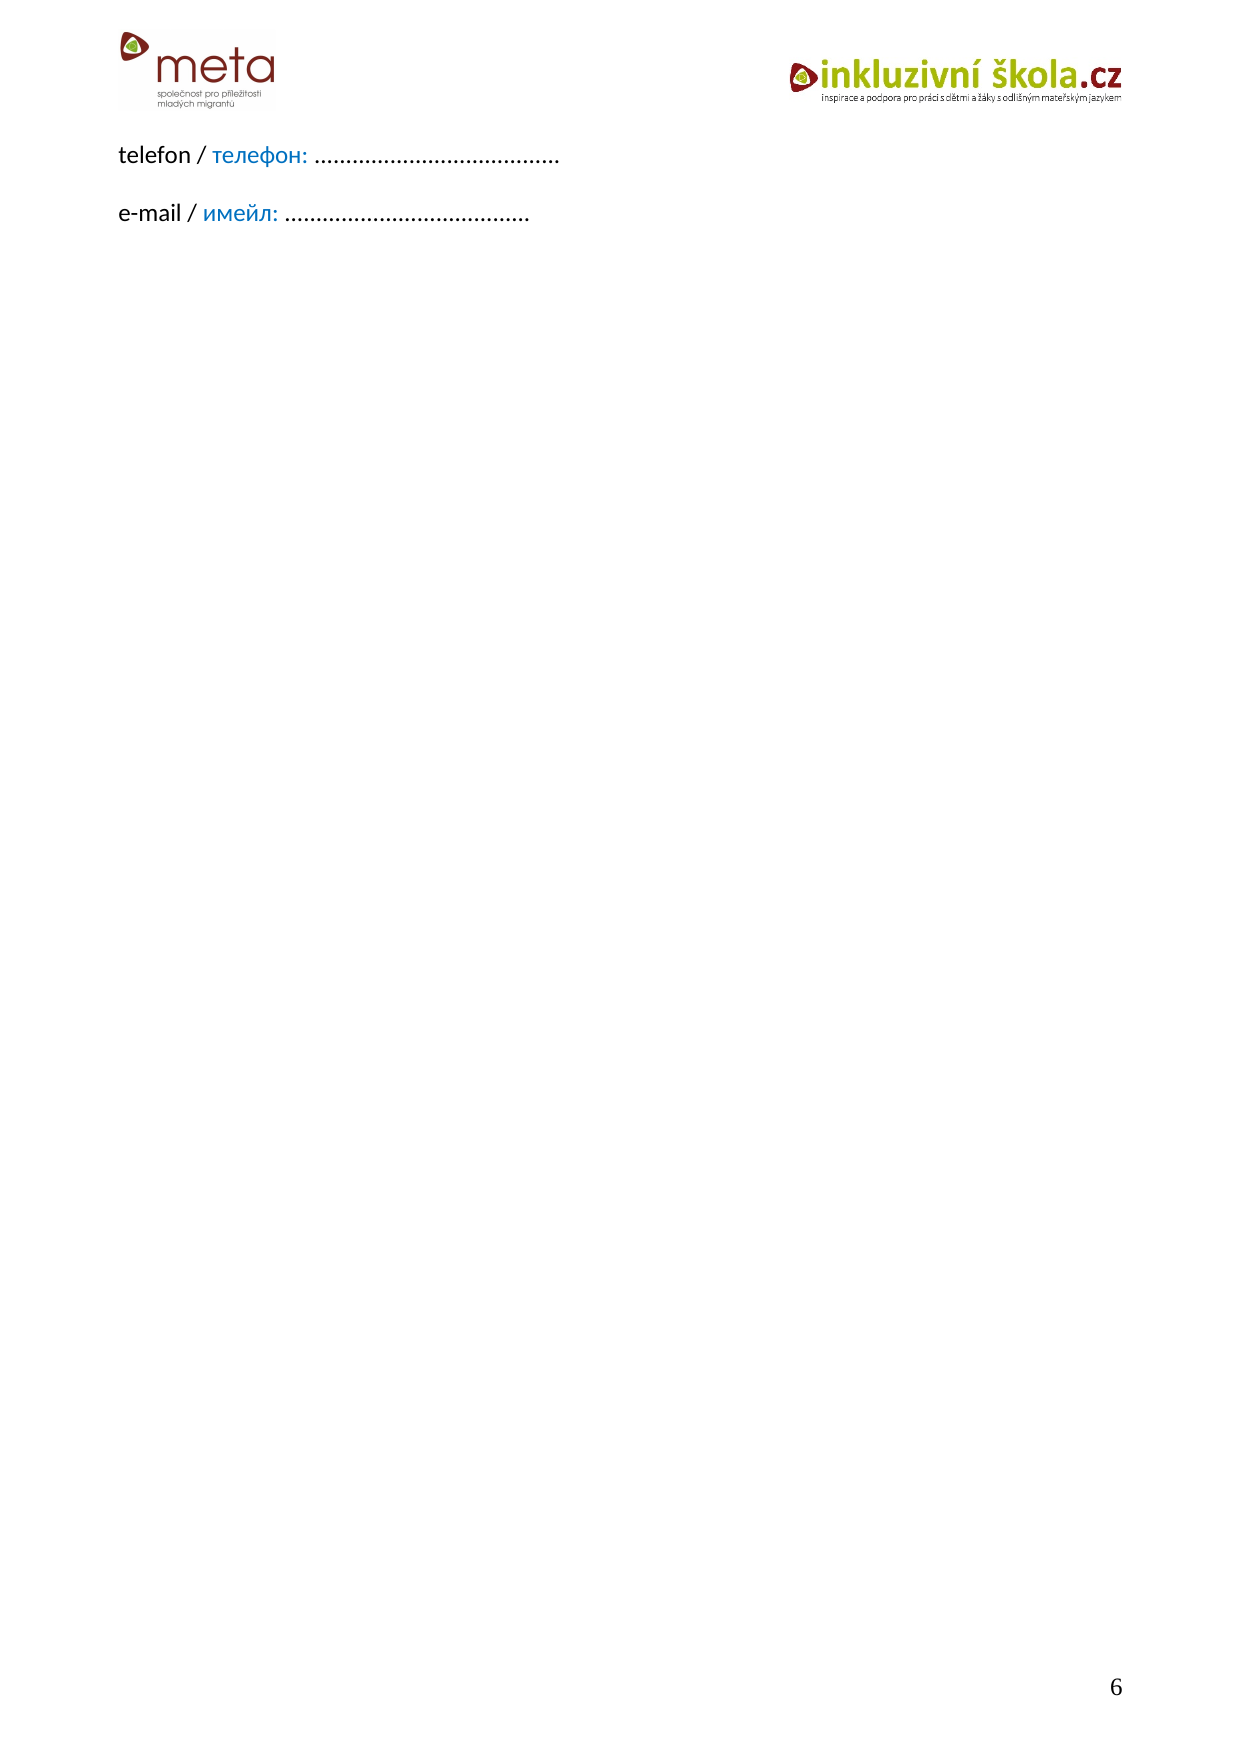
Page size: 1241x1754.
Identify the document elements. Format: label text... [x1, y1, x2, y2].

picture [789, 57, 1122, 104]
text e-mail / имейл: ....................................... [118, 197, 1122, 228]
text telefon / телефон: ....................................... [118, 139, 1122, 170]
picture [118, 29, 276, 111]
